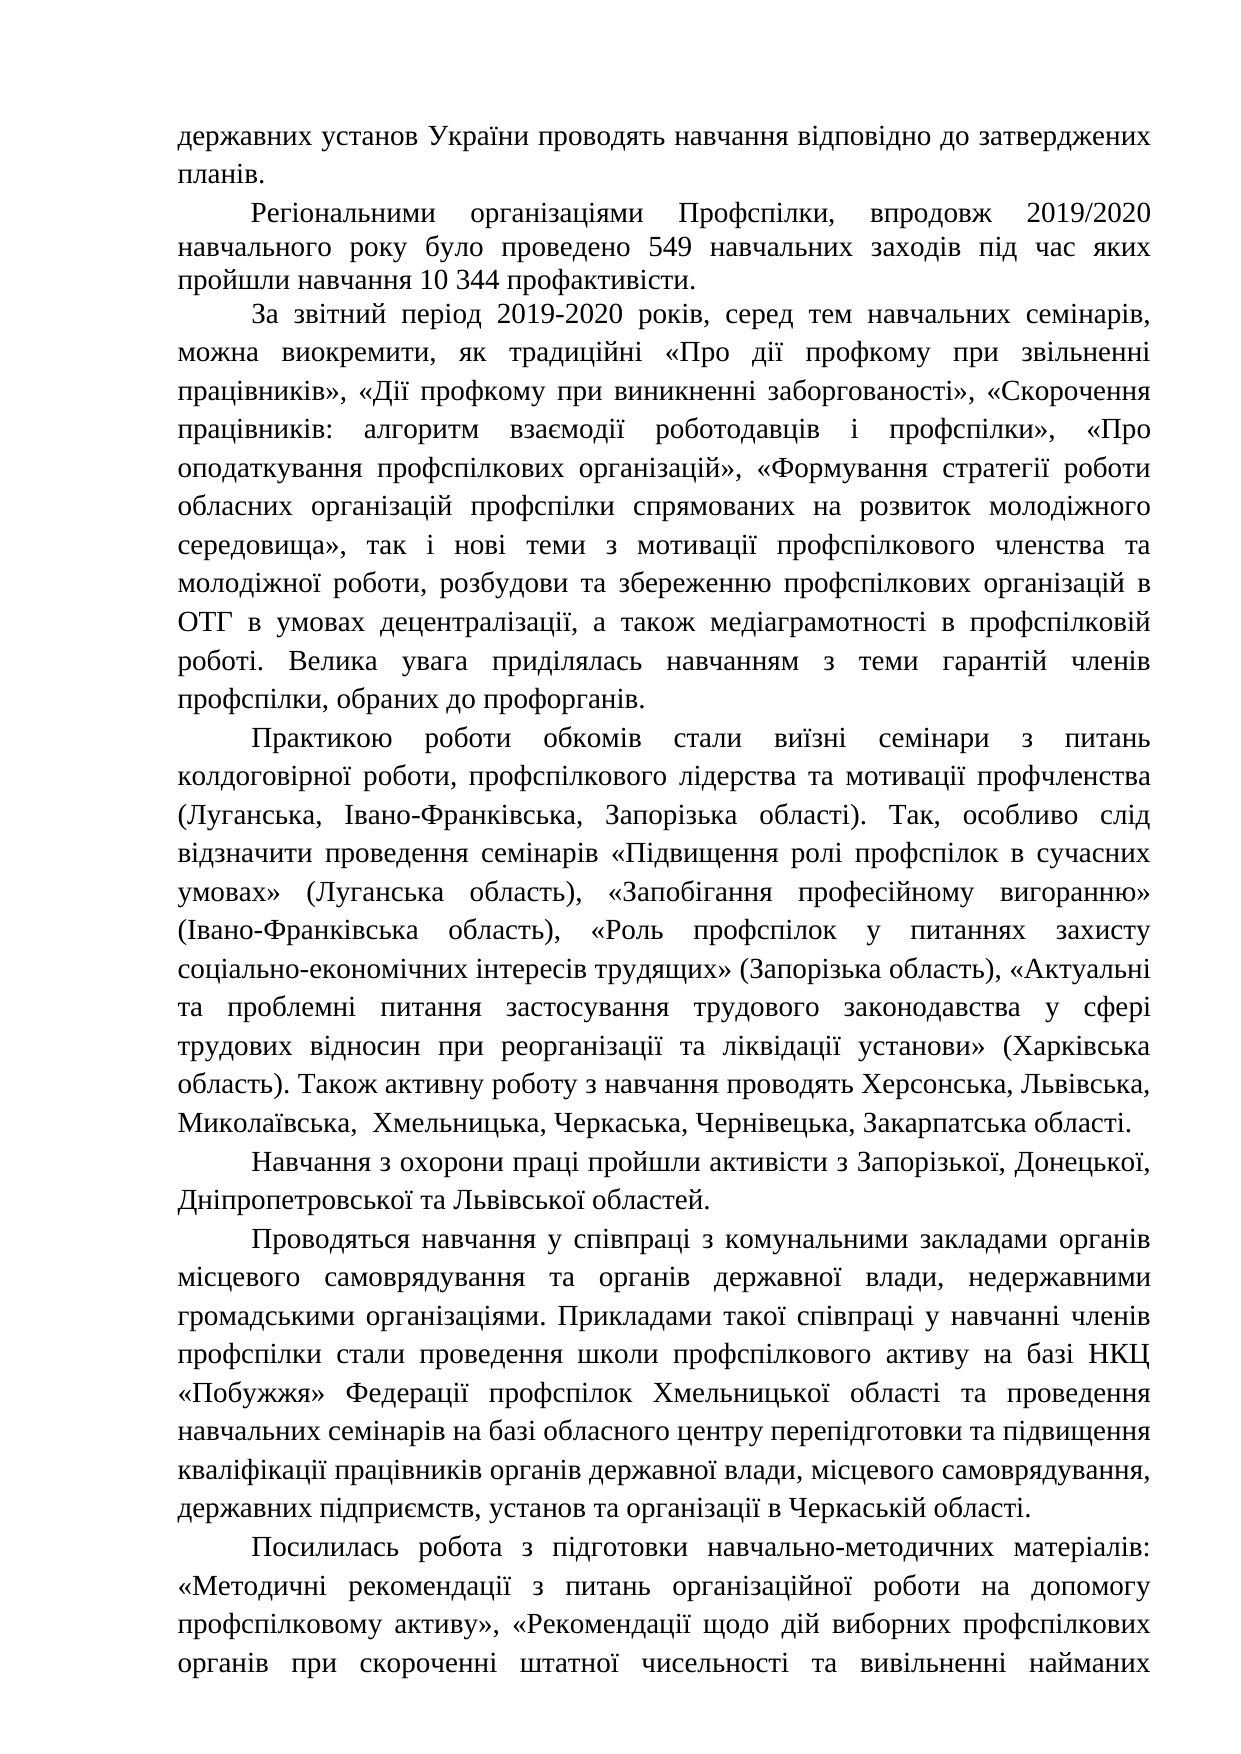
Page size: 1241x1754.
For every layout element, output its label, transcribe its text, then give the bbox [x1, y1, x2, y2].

text Регіональними організаціями Профспілки, впродовж 2019/2020 навчального року було проведено 549 навчальних заходів під час яких пройшли навчання 10 344 профактивісти. [177, 195, 1152, 296]
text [177, 118, 1152, 190]
text Проводяться навчання у співпраці з комунальними закладами органів місцевого самоврядування та органів державної влади, недержавними громадськими організаціями. Прикладами такої співпраці у навчанні членів профспілки стали проведення школи профспілкового активу на базі НКЦ «Побужжя» Федерації профспілок Хмельницької області та проведення навчальних семінарів на базі обласного центру перепідготовки та підвищення кваліфікації працівників органів державної влади, місцевого самоврядування, державних підприємств, установ та організації в Черкаській області. [177, 1221, 1152, 1524]
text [177, 1529, 1152, 1678]
text За звітний період 2019-2020 років, серед тем навчальних семінарів, можна виокремити, як традиційні «Про дії профкому при звільненні працівників», «Дії профкому при виникненні заборгованості», «Скорочення працівників: алгоритм взаємодії роботодавців і профспілки», «Про оподаткування профспілкових організацій», «Формування стратегії роботи обласних організацій профспілки спрямованих на розвиток молодіжного середовища», так і нові теми з мотивації профспілкового членства та молодіжної роботи, розбудови та збереженню профспілкових організацій в ОТГ в умовах децентралізації, а також медіаграмотності в профспілковій роботі. Велика увага приділялась навчанням з теми гарантій членів профспілки, обраних до профорганів. [177, 296, 1152, 715]
text Навчання з охорони праці пройшли активісти з Запорізької, Донецької, Дніпропетровської та Львівської областей. [177, 1144, 1152, 1216]
text Практикою роботи обкомів стали виїзні семінари з питань колдоговірної роботи, профспілкового лідерства та мотивації профчленства (Луганська, Івано-Франківська, Запорізька області). Так, особливо слід відзначити проведення семінарів «Підвищення ролі профспілок в сучасних умовах» (Луганська область), «Запобігання професійному вигоранню» (Івано-Франківська область), «Роль профспілок у питаннях захисту соціально-економічних інтересів трудящих» (Запорізька область), «Актуальні та проблемні питання застосування трудового законодавства у сфері трудових відносин при реорганізації та ліквідації установи» (Харківська область). Також активну роботу з навчання проводять Херсонська, Львівська, Миколаївська, Хмельницька, Черкаська, Чернівецька, Закарпатська області. [177, 720, 1152, 1139]
